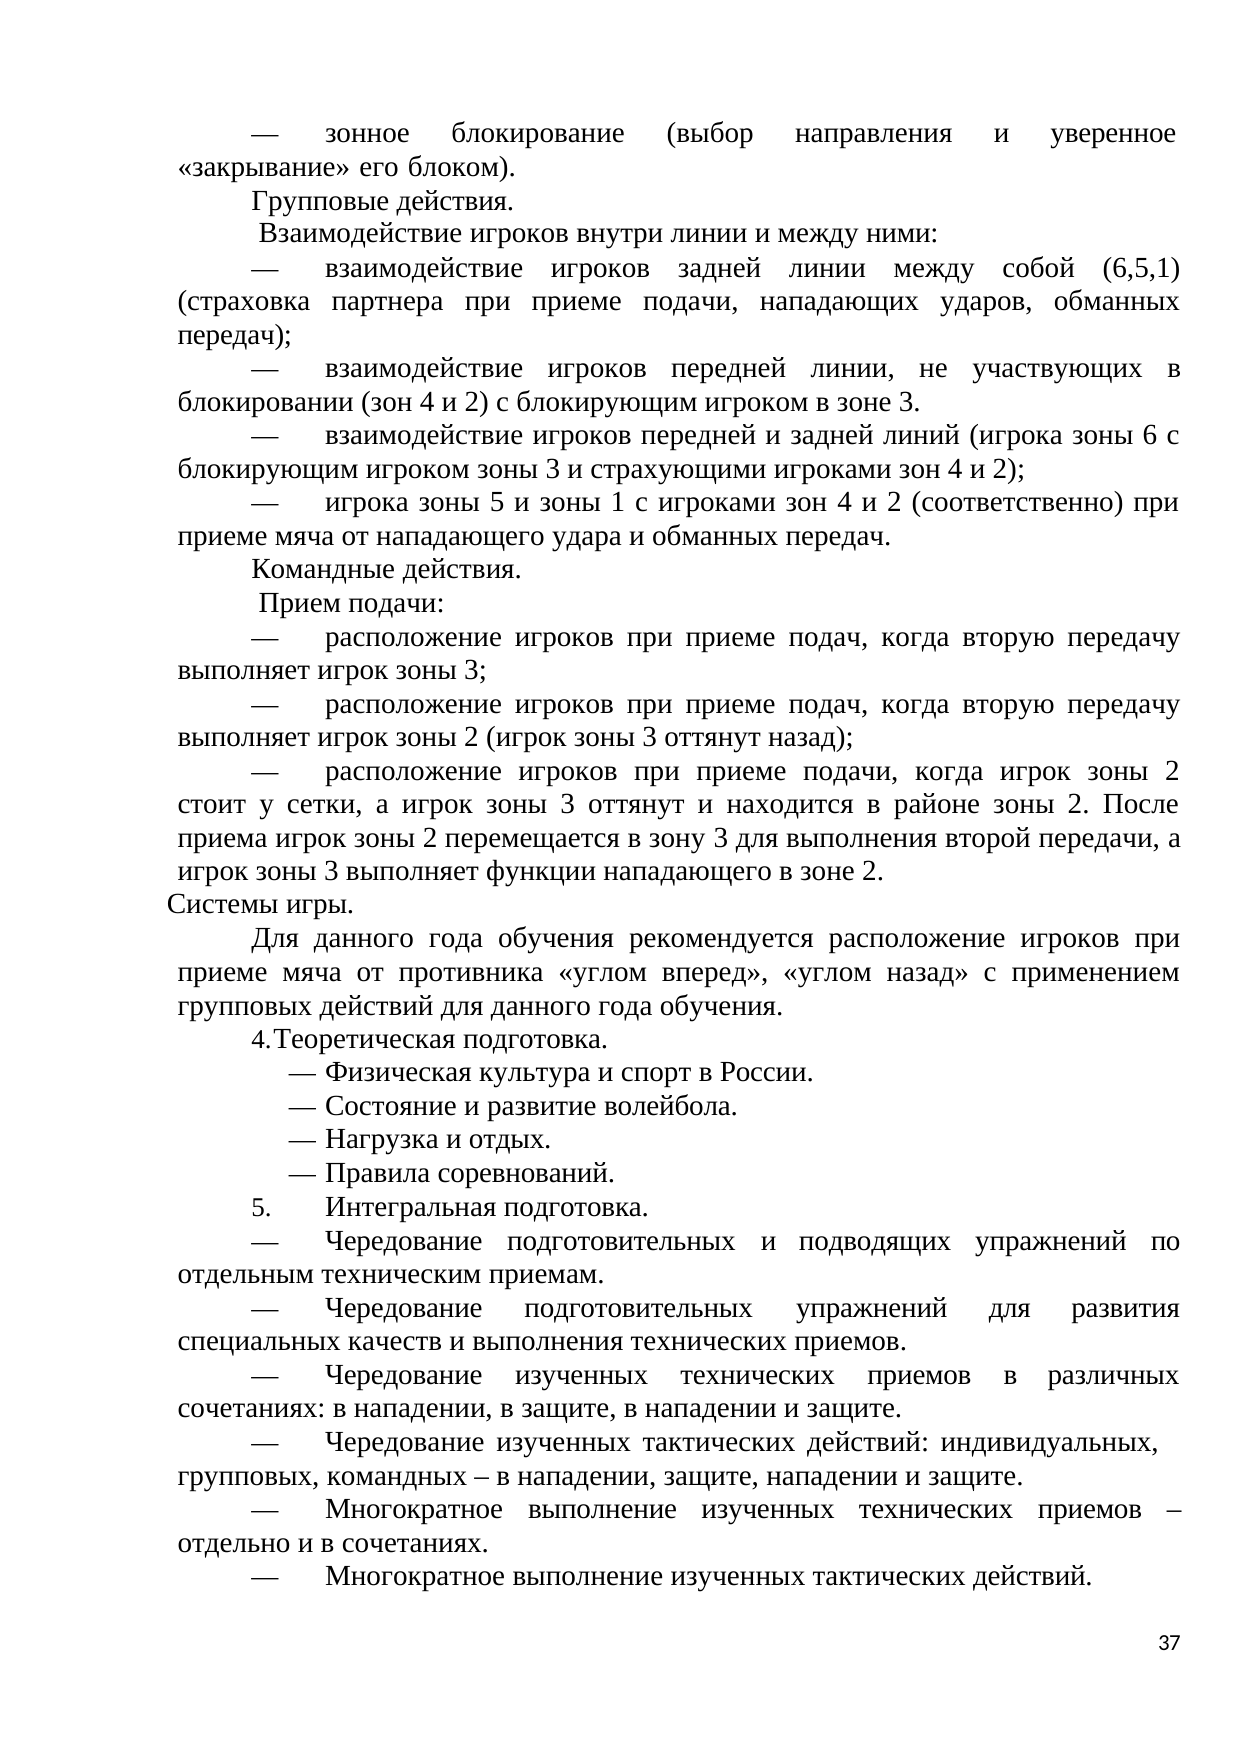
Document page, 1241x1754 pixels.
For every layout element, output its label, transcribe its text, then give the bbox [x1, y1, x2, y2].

list игрока зоны 5 и зоны 1 с игроками зон 4 и 2 (соответственно) при приеме мяча от нападающего удара и обманных передач. [177, 484, 1181, 552]
list Многократное выполнение изученных технических приемов – отдельно и в сочетаниях. [177, 1491, 1182, 1558]
list взаимодействие игроков задней линии между собой (6,5,1) (страховка партнера при приеме подачи, нападающих ударов, обманных передач); [177, 250, 1181, 350]
list Системы игры. [129, 887, 1230, 921]
list зонное блокирование (выбор направления и уверенное [251, 115, 1230, 149]
list Теоретическая подготовка. [251, 1021, 1230, 1055]
list Чередование изученных технических приемов в различных сочетаниях: в нападении, в защите, в нападении и защите. [177, 1357, 1181, 1424]
list Чередование подготовительных и подводящих упражнений по отдельным техническим приемам. [177, 1223, 1181, 1290]
list взаимодействие игроков передней и задней линий (игрока зоны 6 с блокирующим игроком зоны 3 и страхующими игроками зон 4 и 2); [177, 417, 1181, 484]
text Взаимодействие игроков внутри линии и между ними: [258, 216, 1230, 250]
text Для данного года обучения рекомендуется расположение игроков при приеме мяча от противника «углом вперед», «углом назад» с применением групповых действий для данного года обучения. [177, 921, 1181, 1021]
list расположение игроков при приеме подачи, когда игрок зоны 2 стоит у сетки, а игрок зоны 3 оттянут и находится в районе зоны 2. После приема игрок зоны 2 перемещается в зону 3 для выполнения второй передачи, а игрок зоны 3 выполняет функции нападающего в зоне 2. [177, 753, 1181, 887]
list Правила соревнований. [288, 1156, 1230, 1189]
list расположение игроков при приеме подач, когда вторую передачу выполняет игрок зоны 3; [177, 619, 1181, 686]
list Интегральная подготовка. [251, 1189, 1230, 1223]
text Командные действия. Прием подачи: [251, 552, 522, 619]
list Чередование подготовительных упражнений для развития специальных качеств и выполнения технических приемов. [177, 1290, 1181, 1357]
list Физическая культура и спорт в России. [288, 1055, 1230, 1088]
list Состояние и развитие волейбола. [288, 1088, 1230, 1122]
list Чередование изученных тактических действий: индивидуальных, групповых, командных – в нападении, защите, нападении и защите. [177, 1424, 1181, 1491]
list взаимодействие игроков передней линии, не участвующих в блокировании (зон 4 и 2) с блокирующим игроком в зоне 3. [177, 350, 1182, 417]
list расположение игроков при приеме подач, когда вторую передачу выполняет игрок зоны 2 (игрок зоны 3 оттянут назад); [177, 686, 1181, 753]
list Нагрузка и отдых. [288, 1122, 1230, 1156]
text «закрывание» его блоком). Групповые действия. [177, 149, 516, 216]
list Многократное выполнение изученных тактических действий. [251, 1558, 1230, 1592]
